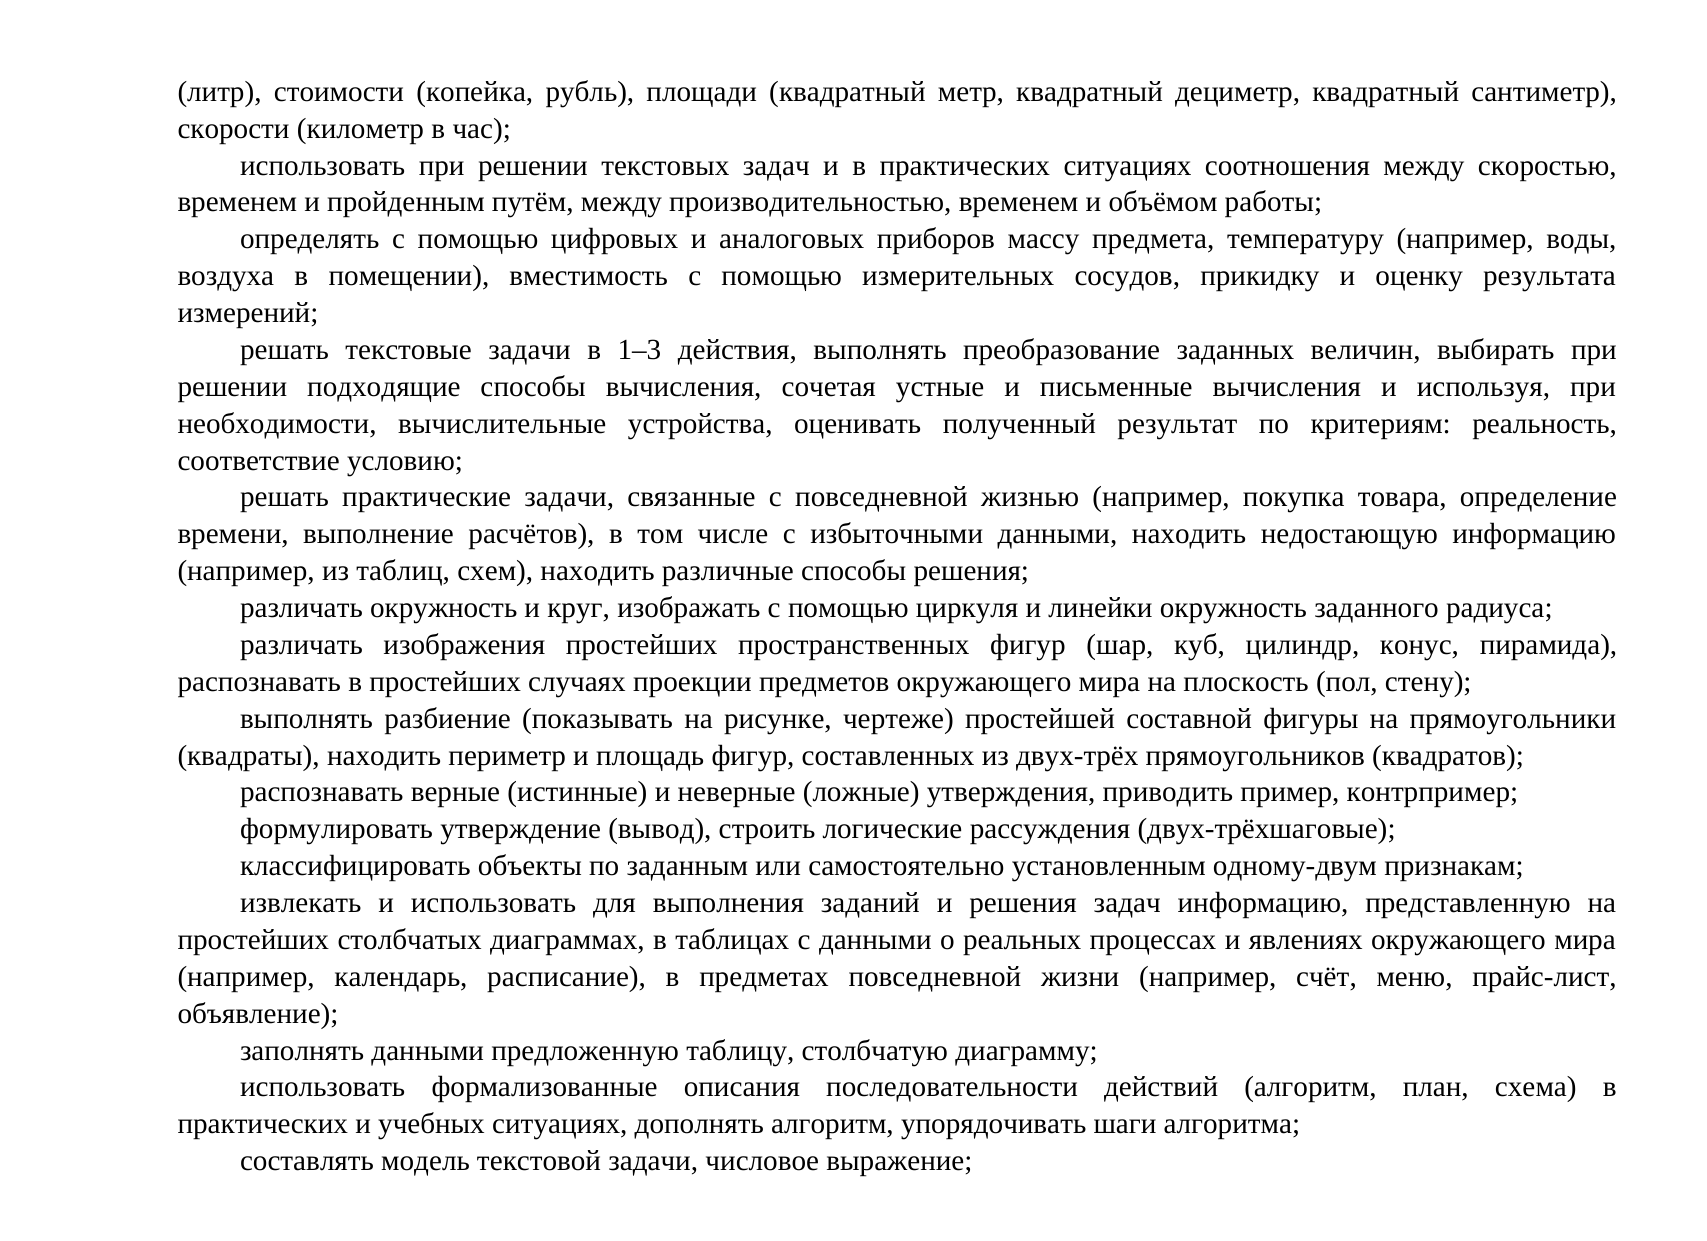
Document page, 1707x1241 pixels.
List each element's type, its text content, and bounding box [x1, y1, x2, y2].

text решать текстовые задачи в 1–3 действия, выполнять преобразование заданных величин, выбирать при решении подходящие способы вычисления, сочетая устные и письменные вычисления и используя, при необходимости, вычислительные устройства, оценивать полученный результат по критериям: реальность, соответствие условию; [177, 332, 1618, 476]
text классифицировать объекты по заданным или самостоятельно установленным одному-двум признакам; [177, 848, 1618, 882]
text определять с помощью цифровых и аналоговых приборов массу предмета, температуру (например, воды, воздуха в помещении), вместимость с помощью измерительных сосудов, прикидку и оценку результата измерений; [177, 221, 1618, 329]
text распознавать верные (истинные) и неверные (ложные) утверждения, приводить пример, контрпример; [177, 774, 1618, 808]
text формулировать утверждение (вывод), строить логические рассуждения (двух-трёхшаговые); [177, 811, 1618, 845]
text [177, 74, 1618, 144]
text использовать формализованные описания последовательности действий (алгоритм, план, схема) в практических и учебных ситуациях, дополнять алгоритм, упорядочивать шаги алгоритма; [177, 1069, 1618, 1140]
text составлять модель текстовой задачи, числовое выражение; [177, 1143, 1618, 1177]
text решать практические задачи, связанные с повседневной жизнью (например, покупка товара, определение времени, выполнение расчётов), в том числе с избыточными данными, находить недостающую информацию (например, из таблиц, схем), находить различные способы решения; [177, 479, 1618, 587]
text выполнять разбиение (показывать на рисунке, чертеже) простейшей составной фигуры на прямоугольники (квадраты), находить периметр и площадь фигур, составленных из двух-трёх прямоугольников (квадратов); [177, 701, 1618, 771]
text извлекать и использовать для выполнения заданий и решения задач информацию, представленную на простейших столбчатых диаграммах, в таблицах с данными о реальных процессах и явлениях окружающего мира (например, календарь, расписание), в предметах повседневной жизни (например, счёт, меню, прайс-лист, объявление); [177, 885, 1618, 1029]
text заполнять данными предложенную таблицу, столбчатую диаграмму; [177, 1033, 1618, 1066]
text использовать при решении текстовых задач и в практических ситуациях соотношения между скоростью, временем и пройденным путём, между производительностью, временем и объёмом работы; [177, 148, 1618, 218]
text различать изображения простейших пространственных фигур (шар, куб, цилиндр, конус, пирамида), распознавать в простейших случаях проекции предметов окружающего мира на плоскость (пол, стену); [177, 627, 1618, 697]
text различать окружность и круг, изображать с помощью циркуля и линейки окружность заданного радиуса; [177, 590, 1618, 624]
